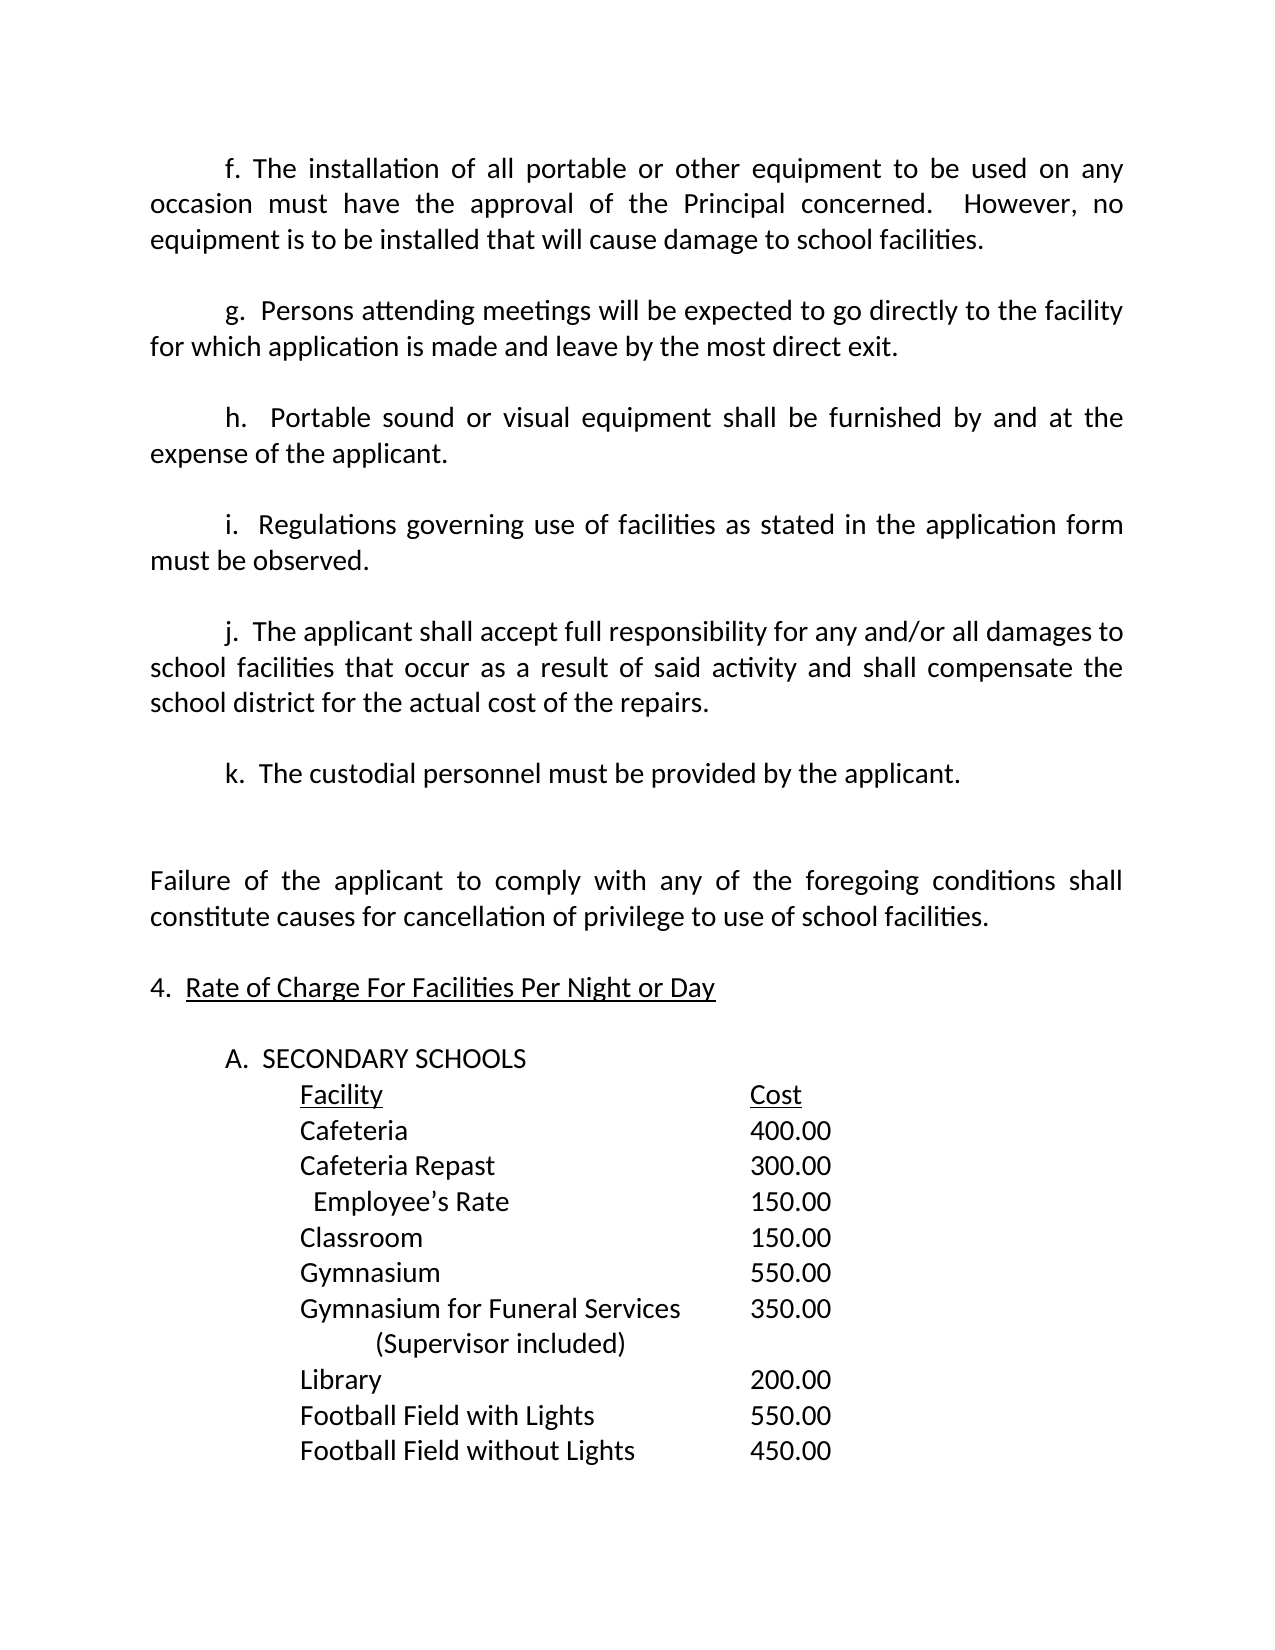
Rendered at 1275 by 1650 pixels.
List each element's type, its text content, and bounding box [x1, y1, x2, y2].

text Facility Cost [150, 1076, 1125, 1112]
text Football Field with Lights 550.00 [150, 1397, 1125, 1432]
text Cafeteria 400.00 [150, 1112, 1125, 1147]
text Gymnasium 550.00 [150, 1254, 1125, 1290]
text A. SECONDARY SCHOOLS [150, 1041, 1125, 1076]
text j. The applicant shall accept full responsibility for any and/or all damages to school facilities that occur as a result of said activity and shall compensate the school district for the actual cost of the repairs. [150, 613, 1125, 720]
text Cafeteria Repast 300.00 [150, 1147, 1125, 1183]
text Employee’s Rate 150.00 [150, 1183, 1125, 1219]
text Football Field without Lights 450.00 [150, 1432, 1125, 1468]
text Classroom 150.00 [150, 1219, 1125, 1254]
text h. Portable sound or visual equipment shall be furnished by and at the expense of the applicant. [150, 399, 1125, 471]
text 4. Rate of Charge For Facilities Per Night or Day [150, 969, 1125, 1005]
text Library 200.00 [150, 1361, 1125, 1397]
text Gymnasium for Funeral Services 350.00 [150, 1290, 1125, 1326]
text (Supervisor included) [150, 1326, 1125, 1361]
text k. The custodial personnel must be provided by the applicant. [150, 756, 1125, 791]
text i. Regulations governing use of facilities as stated in the application form must be observed. [150, 506, 1125, 577]
text f. The installation of all portable or other equipment to be used on any occasion must have the approval of the Principal concerned. However, no equipment is to be installed that will cause damage to school facilities. [150, 150, 1125, 257]
text g. Persons attending meetings will be expected to go directly to the facility for which application is made and leave by the most direct exit. [150, 292, 1125, 364]
text Failure of the applicant to comply with any of the foregoing conditions shall constitute causes for cancellation of privilege to use of school facilities. [150, 862, 1125, 934]
